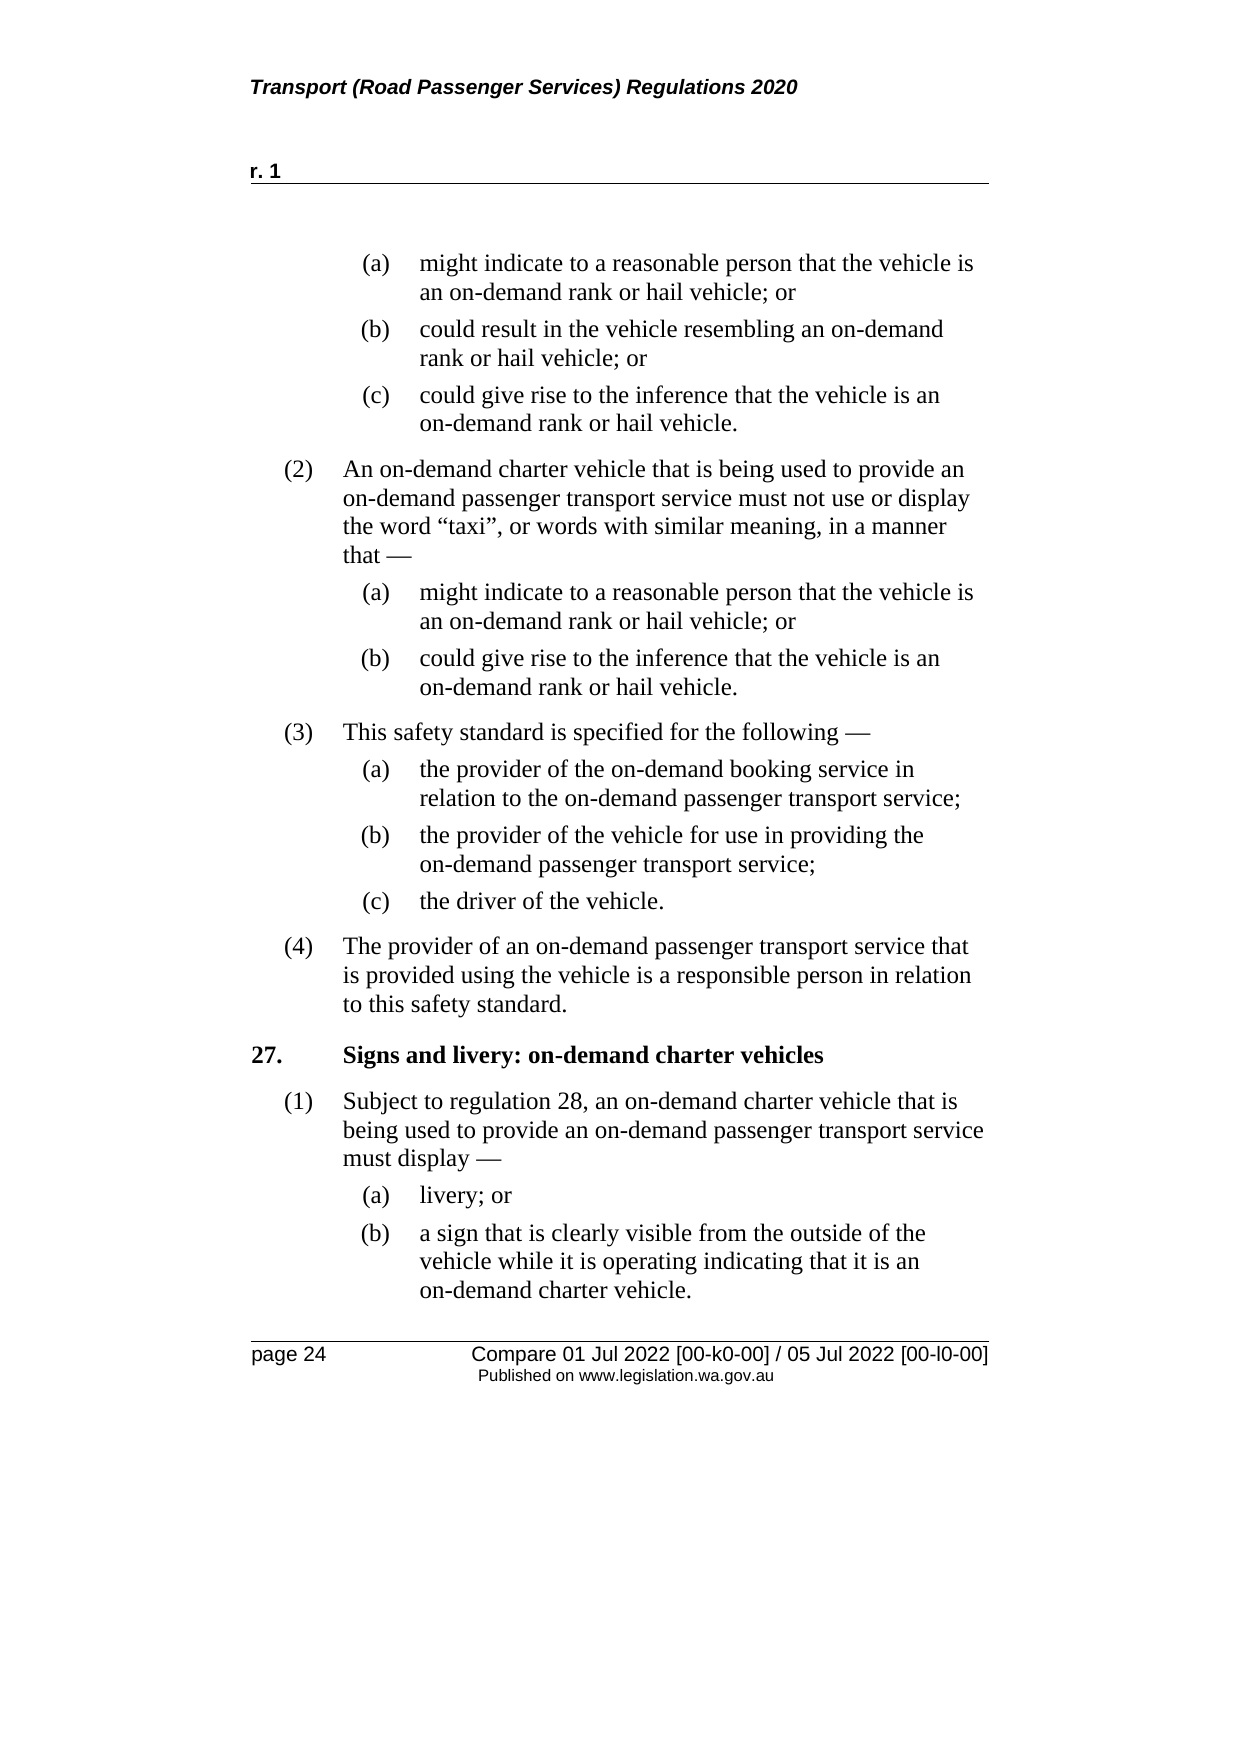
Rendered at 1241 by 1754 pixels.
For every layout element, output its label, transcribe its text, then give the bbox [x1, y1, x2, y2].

text (a) the provider of the on-demand booking service in relation to the on-demand passenger transport service; [251, 754, 989, 812]
text (a) might indicate to a reasonable person that the vehicle is an on-demand rank or hail vehicle; or [251, 248, 989, 306]
subtitle 27. Signs and livery: on-demand charter vehicles [251, 1041, 989, 1069]
text (c) could give rise to the inference that the vehicle is an on-demand rank or hail vehicle. [251, 380, 989, 437]
text (c) the driver of the vehicle. [251, 886, 989, 915]
text (1) Subject to regulation 28, an on-demand charter vehicle that is being used to provide an on-demand passenger transport service must display — [251, 1086, 989, 1172]
text (b) could give rise to the inference that the vehicle is an on-demand rank or hail vehicle. [251, 643, 989, 701]
text (b) could result in the vehicle resembling an on-demand rank or hail vehicle; or [251, 314, 989, 371]
text (2) An on-demand charter vehicle that is being used to provide an on-demand passenger transport service must not use or display the word “taxi”, or words with similar meaning, in a manner that — [251, 454, 989, 569]
text (b) a sign that is clearly visible from the outside of the vehicle while it is operating indicating that it is an on-demand charter vehicle. [251, 1218, 989, 1304]
text (b) the provider of the vehicle for use in providing the on-demand passenger transport service; [251, 820, 989, 878]
text (a) livery; or [251, 1181, 989, 1209]
text (4) The provider of an on-demand passenger transport service that is provided using the vehicle is a responsible person in relation to this safety standard. [251, 931, 989, 1018]
text (3) This safety standard is specified for the following — [251, 717, 989, 746]
text (a) might indicate to a reasonable person that the vehicle is an on-demand rank or hail vehicle; or [251, 577, 989, 635]
